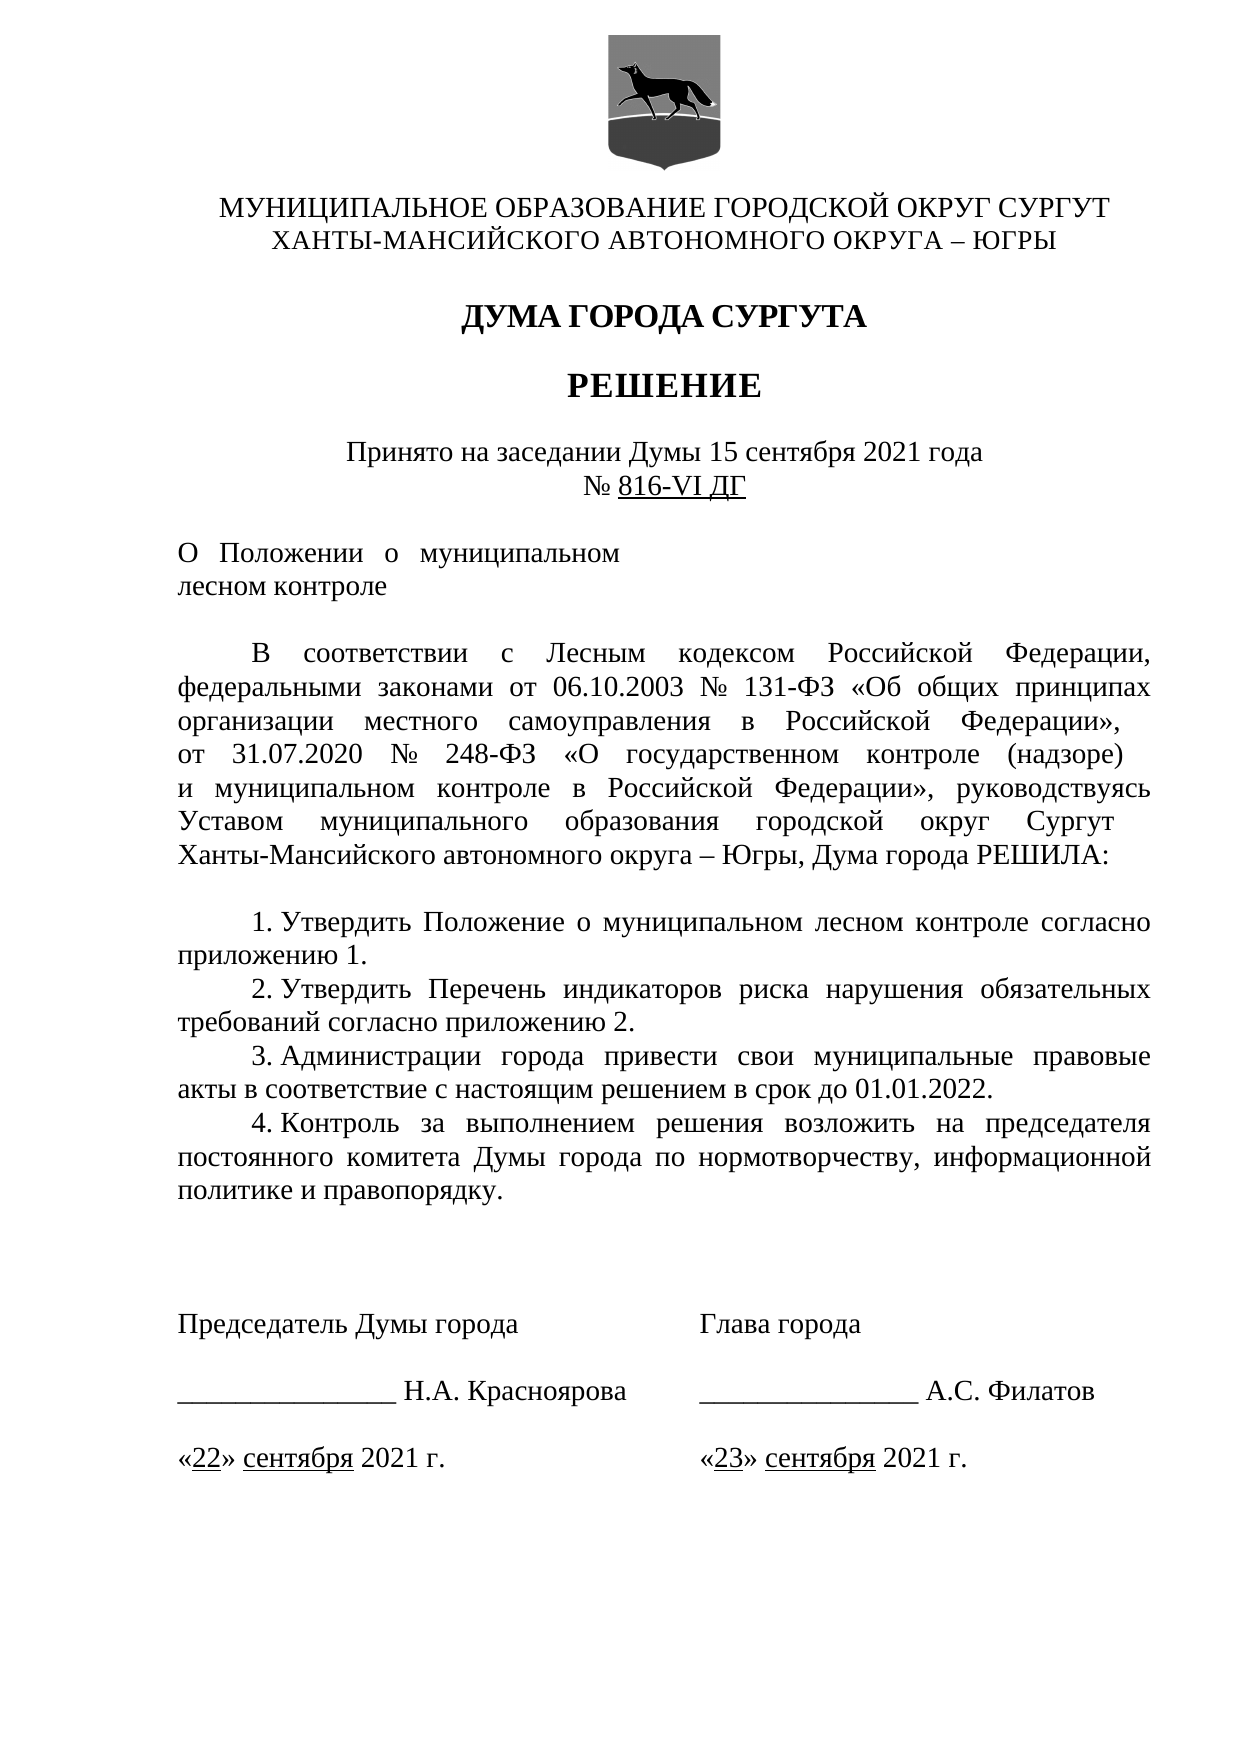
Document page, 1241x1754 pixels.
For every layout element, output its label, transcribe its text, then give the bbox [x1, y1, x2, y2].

table_header Глава города _______________ А.С. Филатов «23» сентября 2021 г. [688, 1306, 1129, 1483]
list 2. Утвердить Перечень индикаторов риска нарушения обязательных требований согласно приложению 2. [177, 971, 1152, 1038]
list 4. Контроль за выполнением решения возложить на председателя постоянного комитета Думы города по нормотворчеству, информационной политике и правопорядку. [177, 1105, 1152, 1206]
text 3. Администрации города привести свои муниципальные правовые акты в соответствие с настоящим решением в срок до 01.01.2022. [177, 1038, 1152, 1105]
text № 816-VI ДГ [177, 468, 1152, 501]
text В соответствии с Лесным кодексом Российской Федерации, федеральными законами от 06.10.2003 № 131-ФЗ «Об общих принципах организации местного самоуправления в Российской Федерации», от 31.07.2020 № 248-ФЗ «О государственном контроле (надзоре) и муниципальном контроле в Российской Федерации», руководствуясь Уставом муниципального образования городской округ Сургут Ханты-Мансийского автономного округа – Югры, Дума города РЕШИЛА: [177, 636, 1152, 870]
text 1. Утвердить Положение о муниципальном лесном контроле согласно приложению 1. [177, 904, 1152, 971]
text Принято на заседании Думы 15 сентября 2021 года [177, 434, 1152, 468]
table_header Председатель Думы города _______________ Н.А. Красноярова «22» сентября 2021 г. [166, 1306, 688, 1483]
text О Положении о муниципальном лесном контроле [177, 535, 620, 602]
